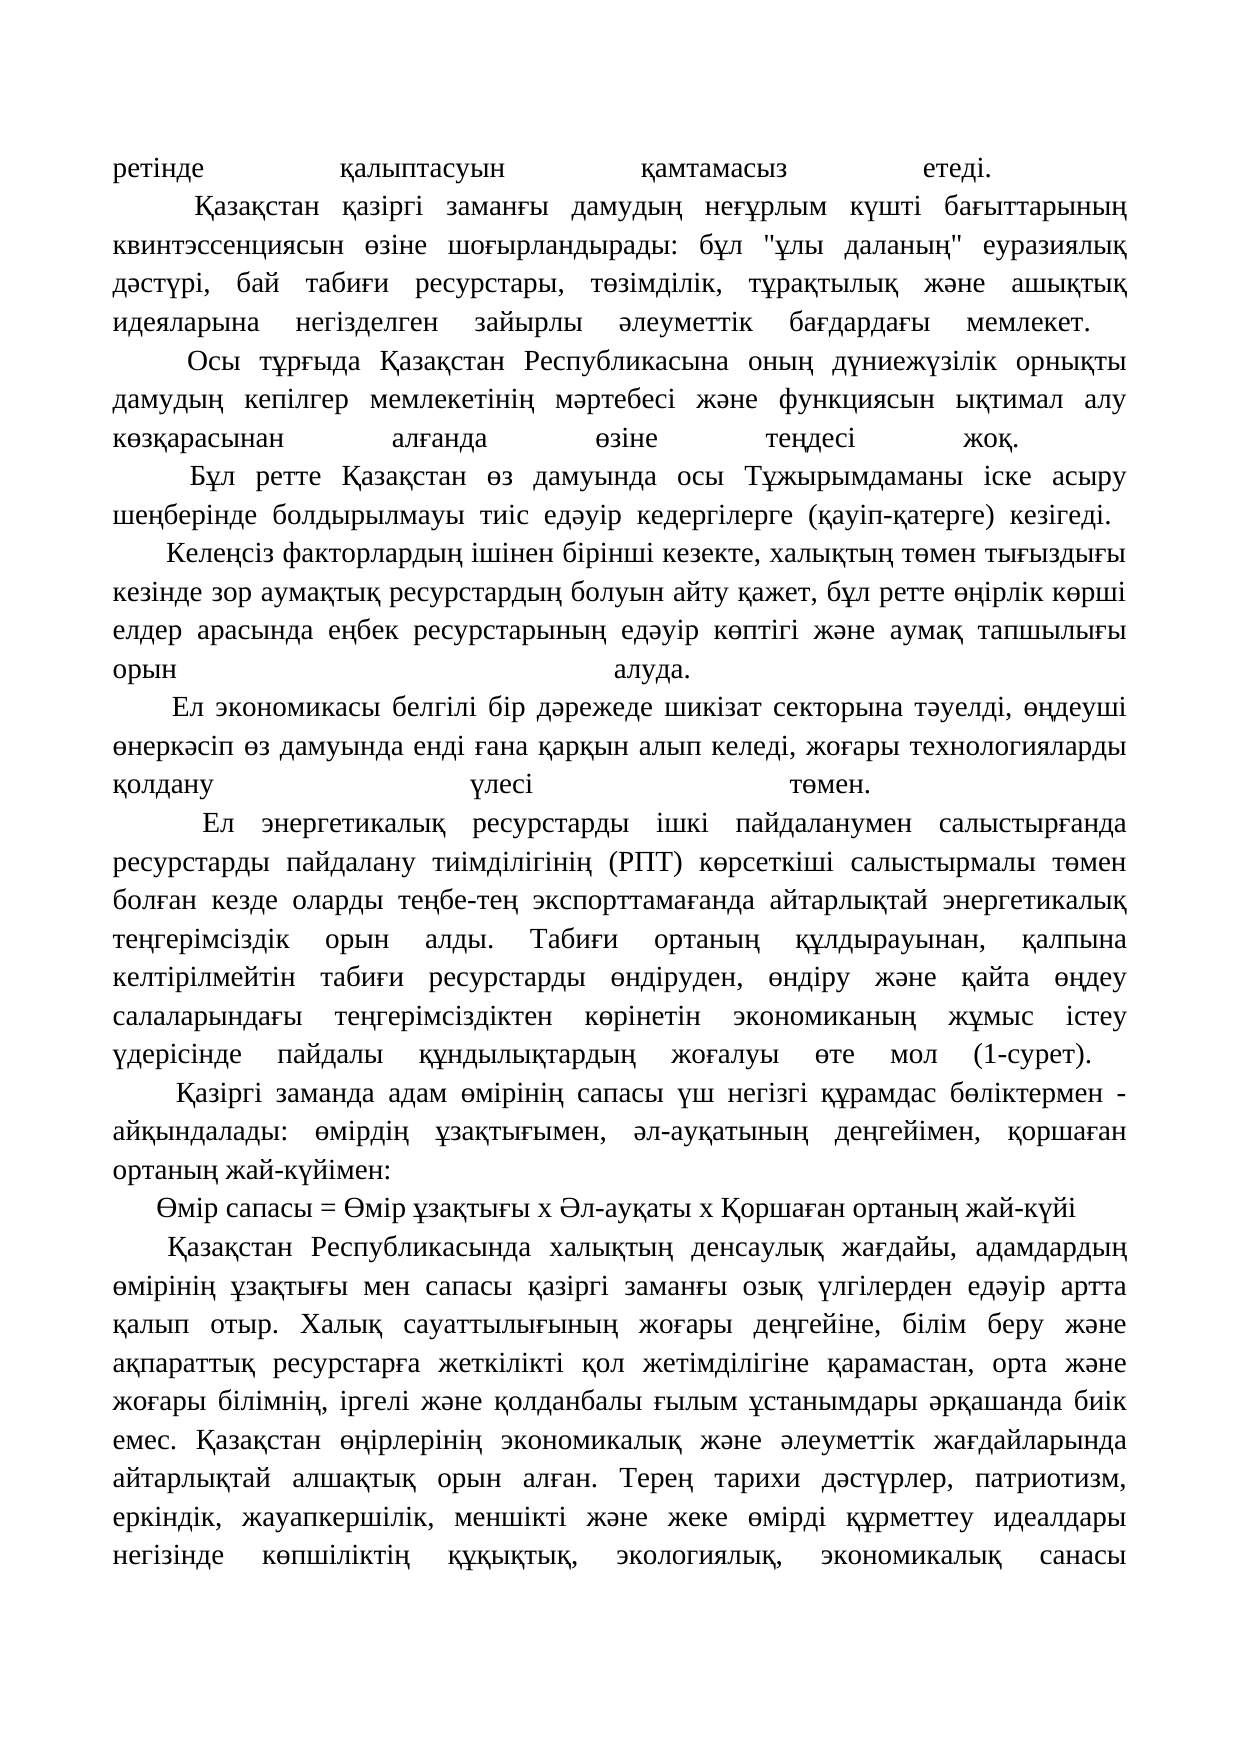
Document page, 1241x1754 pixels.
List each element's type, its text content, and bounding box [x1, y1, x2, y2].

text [112, 1229, 1128, 1571]
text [112, 150, 1128, 1186]
text Өмiр сапасы = Өмiр ұзақтығы х Әл-ауқаты х Қоршаған ортаның жай-күйі [112, 1191, 1128, 1224]
